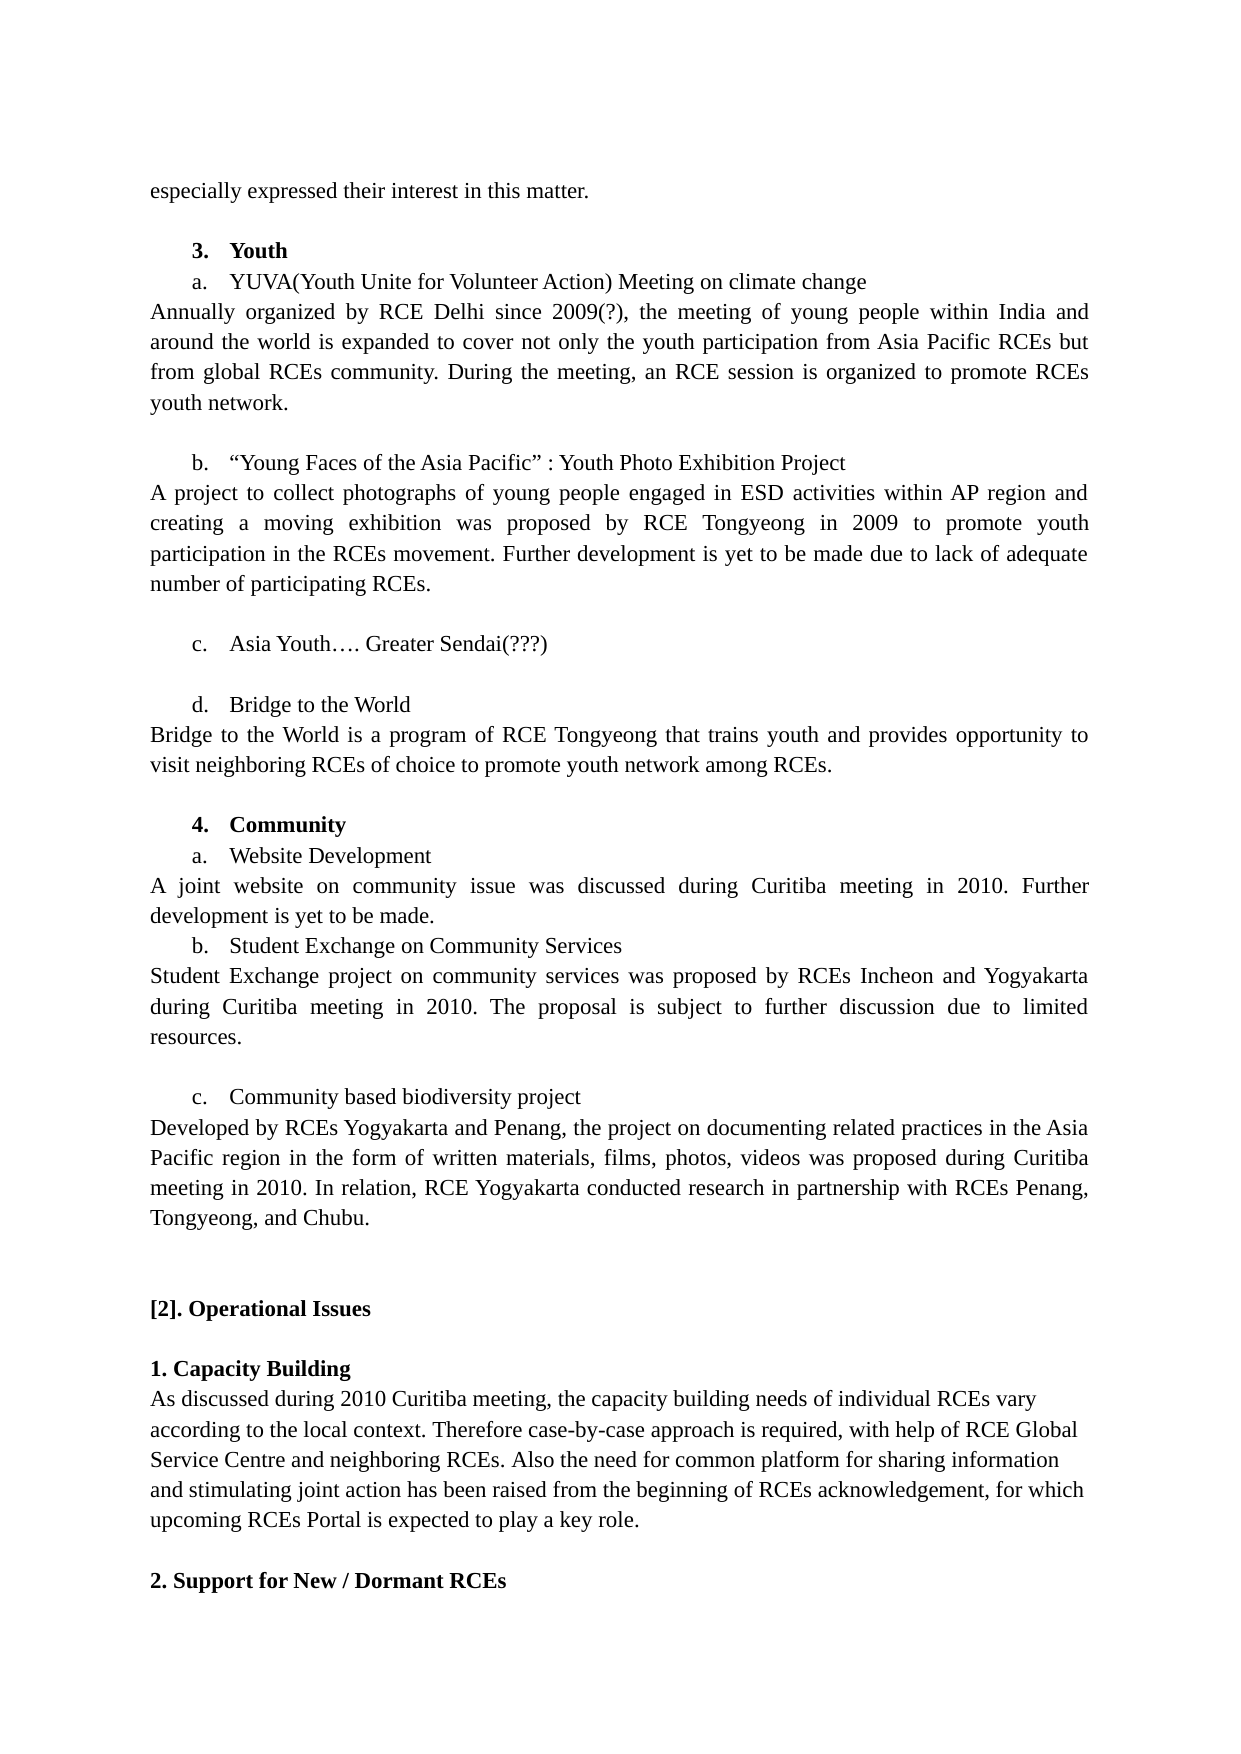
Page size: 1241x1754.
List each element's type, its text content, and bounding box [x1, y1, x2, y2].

list Community based biodiversity project [192, 1083, 1090, 1110]
list YUVA(Youth Unite for Volunteer Action) Meeting on climate change [192, 268, 1090, 294]
text 2. Support for New / Dormant RCEs [150, 1567, 1090, 1593]
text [150, 177, 1090, 203]
list Website Development [192, 842, 1090, 868]
text A joint website on community issue was discussed during Curitiba meeting in 2010. Further development is yet to be made. [150, 872, 1090, 928]
text As discussed during 2010 Curitiba meeting, the capacity building needs of individual RCEs vary according to the local context. Therefore case-by-case approach is required, with help of RCE Global Service Centre and neighboring RCEs. Also the need for common platform for sharing information and stimulating joint action has been raised from the beginning of RCEs acknowledgement, for which upcoming RCEs Portal is expected to play a key role. [150, 1386, 1090, 1533]
text 1. Capacity Building [150, 1355, 1090, 1382]
text Bridge to the World is a program of RCE Tongyeong that trains youth and provides opportunity to visit neighboring RCEs of choice to promote youth network among RCEs. [150, 721, 1090, 777]
text Student Exchange project on community services was proposed by RCEs Incheon and Yogyakarta during Curitiba meeting in 2010. The proposal is subject to further discussion due to limited resources. [150, 963, 1090, 1049]
text A project to collect photographs of young people engaged in ESD activities within AP region and creating a moving exhibition was proposed by RCE Tongyeong in 2009 to promote youth participation in the RCEs movement. Further development is yet to be made due to lack of adequate number of participating RCEs. [150, 479, 1090, 596]
list Bridge to the World [192, 691, 1090, 717]
text Developed by RCEs Yogyakarta and Penang, the project on documenting related practices in the Asia Pacific region in the form of written materials, films, photos, videos was proposed during Curitiba meeting in 2010. In relation, RCE Yogyakarta conducted research in partnership with RCEs Penang, Tongyeong, and Chubu. [150, 1114, 1090, 1231]
list Youth [192, 238, 1090, 264]
text [2]. Operational Issues [150, 1295, 1090, 1321]
list Asia Youth…. Greater Sendai(???) [192, 630, 1090, 657]
list Student Exchange on Community Services [192, 932, 1090, 959]
text Annually organized by RCE Delhi since 2009(?), the meeting of young people within India and around the world is expanded to cover not only the youth participation from Asia Pacific RCEs but from global RCEs community. During the meeting, an RCE session is organized to promote RCEs youth network. [150, 298, 1090, 415]
list Community [192, 812, 1090, 838]
list “Young Faces of the Asia Pacific” : Youth Photo Exhibition Project [192, 449, 1090, 475]
